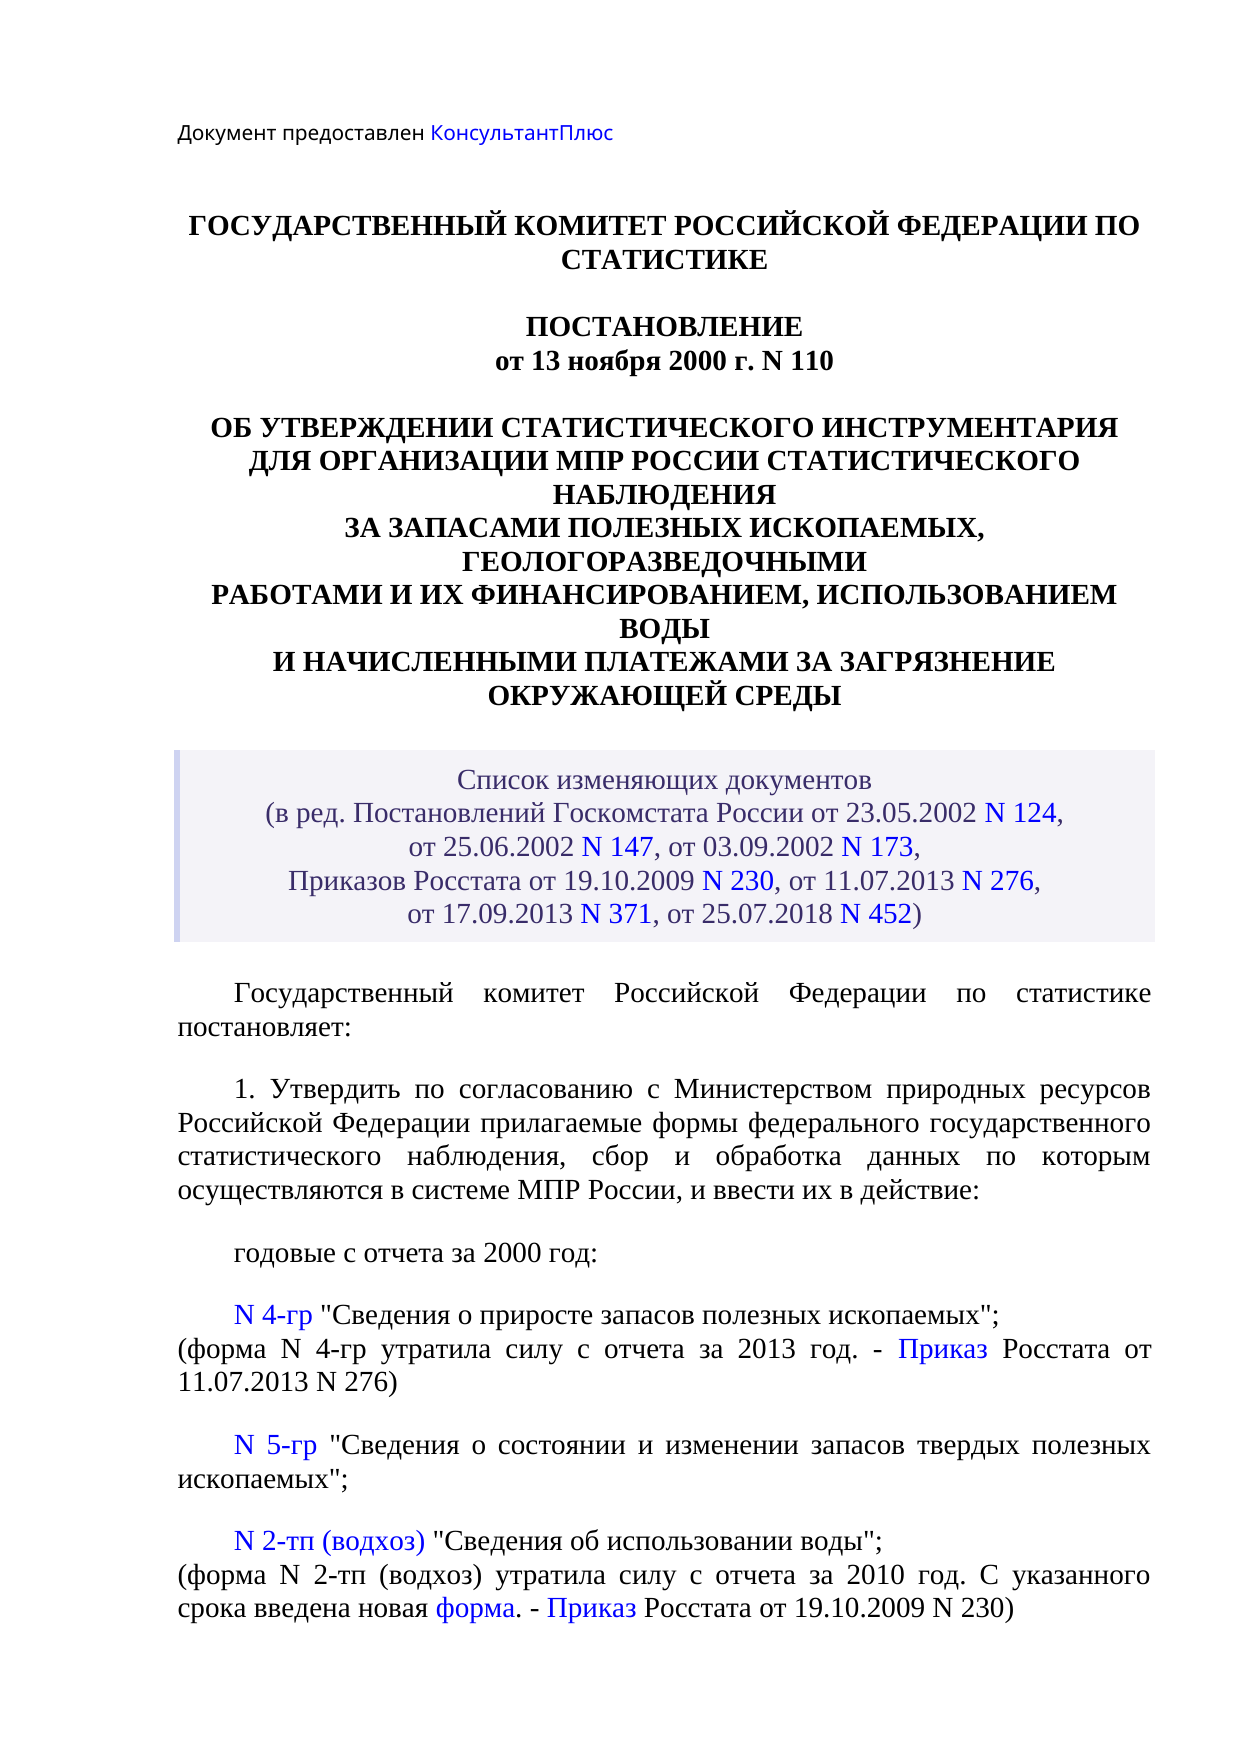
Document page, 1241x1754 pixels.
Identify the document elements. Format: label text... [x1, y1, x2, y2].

text N 5-гр "Сведения о состоянии и изменении запасов твердых полезных ископаемых"; [177, 1427, 1152, 1494]
table_header Список изменяющих документов (в ред. Постановлений Госкомстата России от 23.05.2002 N 124, от 25.06.2002 N 147, от 03.09.2002 N 173, Приказов Росстата от 19.10.2009 N 230, от 11.07.2013 N 276, от 17.09.2013 N 371, от 25.07.2018 N 452) [180, 750, 1149, 942]
text (форма N 4-гр утратила силу с отчета за 2013 год. - Приказ Росстата от 11.07.2013 N 276) [177, 1331, 1152, 1398]
title ОБ УТВЕРЖДЕНИИ СТАТИСТИЧЕСКОГО ИНСТРУМЕНТАРИЯ [177, 410, 1152, 443]
title РАБОТАМИ И ИХ ФИНАНСИРОВАНИЕМ, ИСПОЛЬЗОВАНИЕМ ВОДЫ [177, 577, 1152, 644]
title ГОСУДАРСТВЕННЫЙ КОМИТЕТ РОССИЙСКОЙ ФЕДЕРАЦИИ ПО СТАТИСТИКЕ [177, 208, 1152, 276]
text Государственный комитет Российской Федерации по статистике постановляет: [177, 975, 1152, 1042]
text N 2-тп (водхоз) "Сведения об использовании воды"; [177, 1523, 1152, 1557]
title И НАЧИСЛЕННЫМИ ПЛАТЕЖАМИ ЗА ЗАГРЯЗНЕНИЕ [177, 644, 1152, 678]
text 1. Утвердить по согласованию с Министерством природных ресурсов Российской Федерации прилагаемые формы федерального государственного статистического наблюдения, сбор и обработка данных по которым осуществляются в системе МПР России, и ввести их в действие: [177, 1071, 1152, 1206]
title Документ предоставлен КонсультантПлюс [177, 118, 1152, 175]
text годовые с отчета за 2000 год: [177, 1235, 1152, 1268]
title ОКРУЖАЮЩЕЙ СРЕДЫ [177, 678, 1152, 712]
text N 4-гр "Сведения о приросте запасов полезных ископаемых"; [177, 1297, 1152, 1331]
title ЗА ЗАПАСАМИ ПОЛЕЗНЫХ ИСКОПАЕМЫХ, ГЕОЛОГОРАЗВЕДОЧНЫМИ [177, 510, 1152, 577]
text (форма N 2-тп (водхоз) утратила силу с отчета за 2010 год. С указанного срока введена новая форма. - Приказ Росстата от 19.10.2009 N 230) [177, 1557, 1152, 1624]
title от 13 ноября 2000 г. N 110 [177, 343, 1152, 376]
title ДЛЯ ОРГАНИЗАЦИИ МПР РОССИИ СТАТИСТИЧЕСКОГО НАБЛЮДЕНИЯ [177, 443, 1152, 510]
title ПОСТАНОВЛЕНИЕ [177, 309, 1152, 343]
